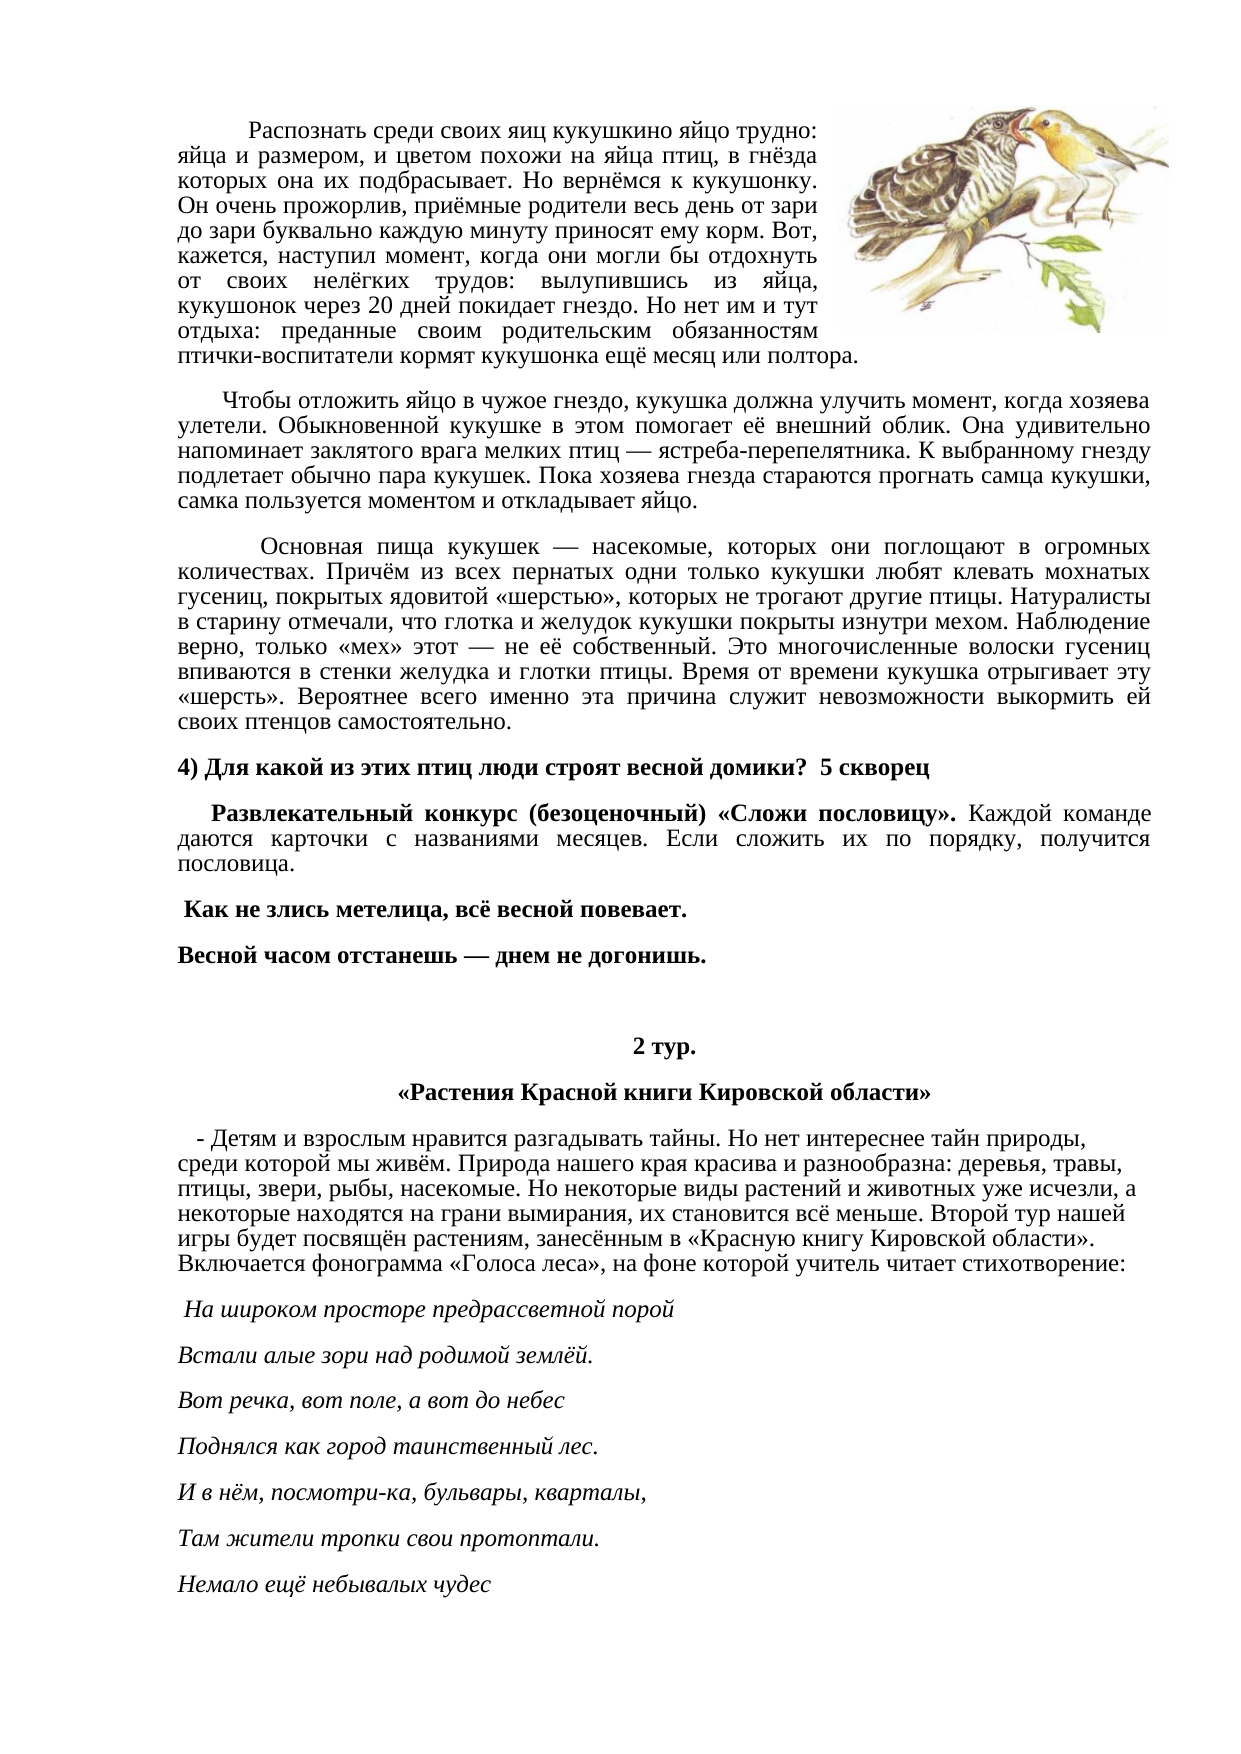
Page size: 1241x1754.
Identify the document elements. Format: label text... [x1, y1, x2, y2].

picture [837, 106, 1169, 333]
text На широком просторе предрассветной порой [177, 1297, 1152, 1322]
text Поднялся как город таинственный лес. [177, 1435, 1152, 1460]
text Развлекательный конкурс (безоценочный) «Сложи пословицу». Каждой команде даются карточки с названиями месяцев. Если сложить их по порядку, получится пословица. [177, 801, 1152, 876]
text Немало ещё небывалых чудес [177, 1572, 1152, 1597]
text Основная пища кукушек — насекомые, которых они поглощают в огромных количествах. Причём из всех пернатых одни только кукушки любят клевать мохнатых гусениц, покрытых ядовитой «шерстью», которых не трогают другие птицы. Натуралисты в старину отмечали, что глотка и желудок кукушки покрыты изнутри мехом. Наблюдение верно, только «мех» этот — не её собственный. Это многочисленные волоски гусениц впиваются в стенки желудка и глотки птицы. Время от времени кукушка отрыгивает эту «шерсть». Вероятнее всего именно эта причина служит невозможности выкормить ей своих птенцов самостоятельно. [177, 535, 1152, 735]
text И в нём, посмотри-ка, бульвары, кварталы, [177, 1481, 1152, 1506]
text - Детям и взрослым нравится разгадывать тайны. Но нет интереснее тайн природы, среди которой мы живём. Природа нашего края красива и разнообразна: деревья, травы, птицы, звери, рыбы, насекомые. Но некоторые виды растений и животных уже исчезли, а некоторые находятся на грани вымирания, их становится всё меньше. Второй тур нашей игры будет посвящён растениям, занесённым в «Красную книгу Кировской области». Включается фонограмма «Голоса леса», на фоне которой учитель читает стихотворение: [177, 1126, 1152, 1276]
text 4) Для какой из этих птиц люди строят весной домики? 5 скворец [177, 756, 1152, 781]
text Там жители тропки свои протоптали. [177, 1526, 1152, 1551]
text 2 тур. [177, 1035, 1152, 1060]
text Встали алые зори над родимой землёй. [177, 1343, 1152, 1368]
text Как не злись метелица, всё весной повевает. [177, 897, 1152, 922]
text Весной часом отстанешь — днем не догонишь. [177, 943, 1152, 968]
text Вот речка, вот поле, а вот до небес [177, 1389, 1152, 1414]
text «Растения Красной книги Кировской области» [177, 1081, 1152, 1106]
text Чтобы отложить яйцо в чужое гнездо, кукушка должна улучить момент, когда хозяева улетели. Обыкновенной кукушке в этом помогает её внешний облик. Она удивительно напоминает заклятого врага мелких птиц — ястреба-перепелятника. К выбранному гнезду подлетает обычно пара кукушек. Пока хозяева гнезда стараются прогнать самца кукушки, самка пользуется моментом и откладывает яйцо. [177, 389, 1152, 514]
